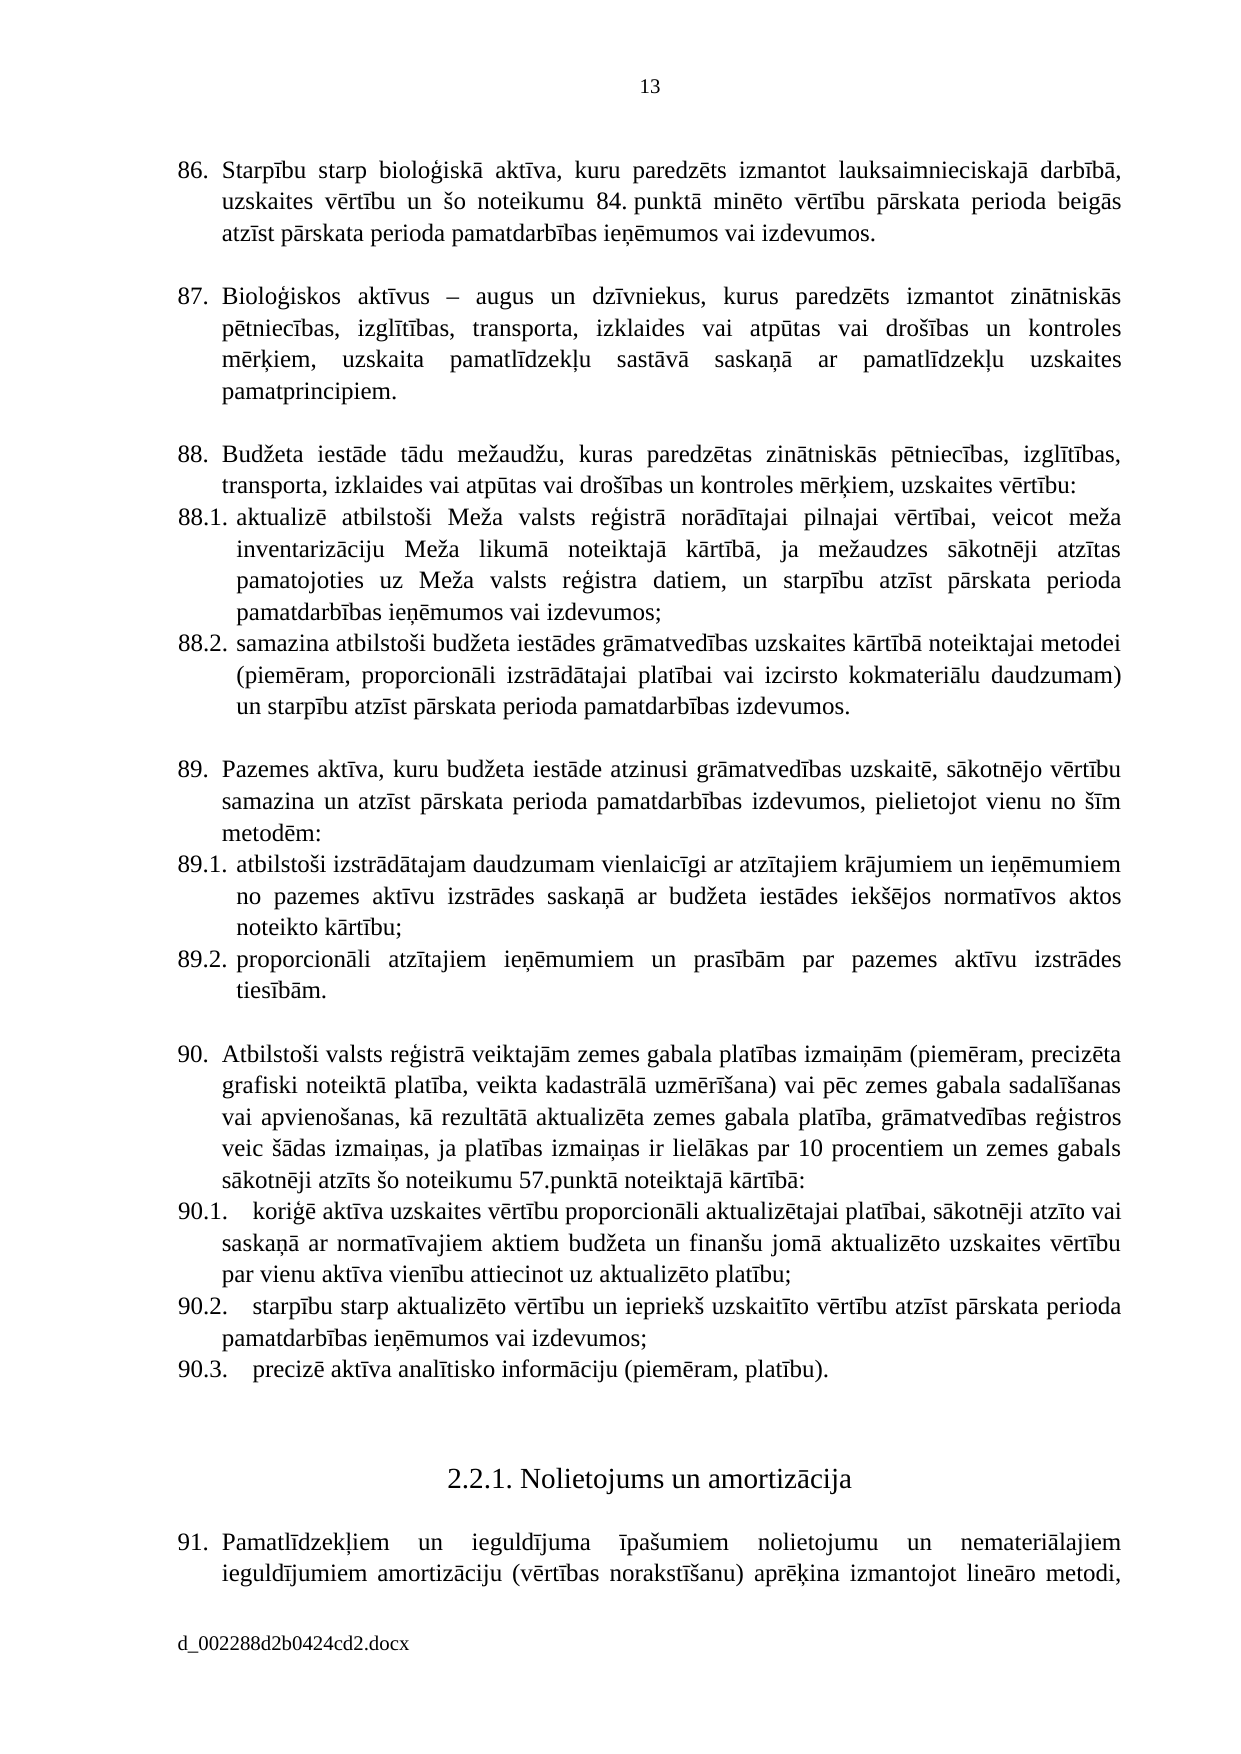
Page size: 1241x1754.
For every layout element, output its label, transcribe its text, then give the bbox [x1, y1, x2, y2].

list samazina atbilstoši budžeta iestādes grāmatvedības uzskaites kārtībā noteiktajai metodei (piemēram, proporcionāli izstrādātajai platībai vai izcirsto kokmateriālu daudzumam) un starpību atzīst pārskata perioda pamatdarbības izdevumos. [178, 628, 1122, 720]
list Pazemes aktīva, kuru budžeta iestāde atzinusi grāmatvedības uzskaitē, sākotnējo vērtību samazina un atzīst pārskata perioda pamatdarbības izdevumos, pielietojot vienu no šīm metodēm: [177, 754, 1122, 846]
list precizē aktīva analītisko informāciju (piemēram, platību). [178, 1354, 1122, 1383]
list Budžeta iestāde tādu mežaudžu, kuras paredzētas zinātniskās pētniecības, izglītības, transporta, izklaides vai atpūtas vai drošības un kontroles mērķiem, uzskaites vērtību: [177, 439, 1122, 499]
list Bioloģiskos aktīvus – augus un dzīvniekus, kurus paredzēts izmantot zinātniskās pētniecības, izglītības, transporta, izklaides vai atpūtas vai drošības un kontroles mērķiem, uzskaita pamatlīdzekļu sastāvā saskaņā ar pamatlīdzekļu uzskaites pamatprincipiem. [177, 281, 1122, 404]
list proporcionāli atzītajiem ieņēmumiem un prasībām par pazemes aktīvu izstrādes tiesībām. [177, 944, 1122, 1004]
list aktualizē atbilstoši Meža valsts reģistrā norādītajai pilnajai vērtībai, veicot meža inventarizāciju Meža likumā noteiktajā kārtībā, ja mežaudzes sākotnēji atzītas pamatojoties uz Meža valsts reģistra datiem, un starpību atzīst pārskata perioda pamatdarbības ieņēmumos vai izdevumos; [178, 502, 1122, 626]
list Atbilstoši valsts reģistrā veiktajām zemes gabala platības izmaiņām (piemēram, precizēta grafiski noteiktā platība, veikta kadastrālā uzmērīšana) vai pēc zemes gabala sadalīšanas vai apvienošanas, kā rezultātā aktualizēta zemes gabala platība, grāmatvedības reģistros veic šādas izmaiņas, ja platības izmaiņas ir lielākas par 10 procentiem un zemes gabals sākotnēji atzīts šo noteikumu 57.punktā noteiktajā kārtībā: [177, 1039, 1122, 1194]
list Starpību starp bioloģiskā aktīva, kuru paredzēts izmantot lauksaimnieciskajā darbībā, uzskaites vērtību un šo noteikumu 84. punktā minēto vērtību pārskata perioda beigās atzīst pārskata perioda pamatdarbības ieņēmumos vai izdevumos. [177, 155, 1122, 247]
list starpību starp aktualizēto vērtību un iepriekš uzskaitīto vērtību atzīst pārskata perioda pamatdarbības ieņēmumos vai izdevumos; [178, 1291, 1122, 1351]
list atbilstoši izstrādātajam daudzumam vienlaicīgi ar atzītajiem krājumiem un ieņēmumiem no pazemes aktīvu izstrādes saskaņā ar budžeta iestādes iekšējos normatīvos aktos noteikto kārtību; [177, 849, 1122, 941]
list koriģē aktīva uzskaites vērtību proporcionāli aktualizētajai platībai, sākotnēji atzīto vai saskaņā ar normatīvajiem aktiem budžeta un finanšu jomā aktualizēto uzskaites vērtību par vienu aktīva vienību attiecinot uz aktualizēto platību; [178, 1196, 1122, 1288]
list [177, 1527, 1122, 1587]
subtitle 2.2.1. Nolietojums un amortizācija [177, 1461, 1122, 1495]
